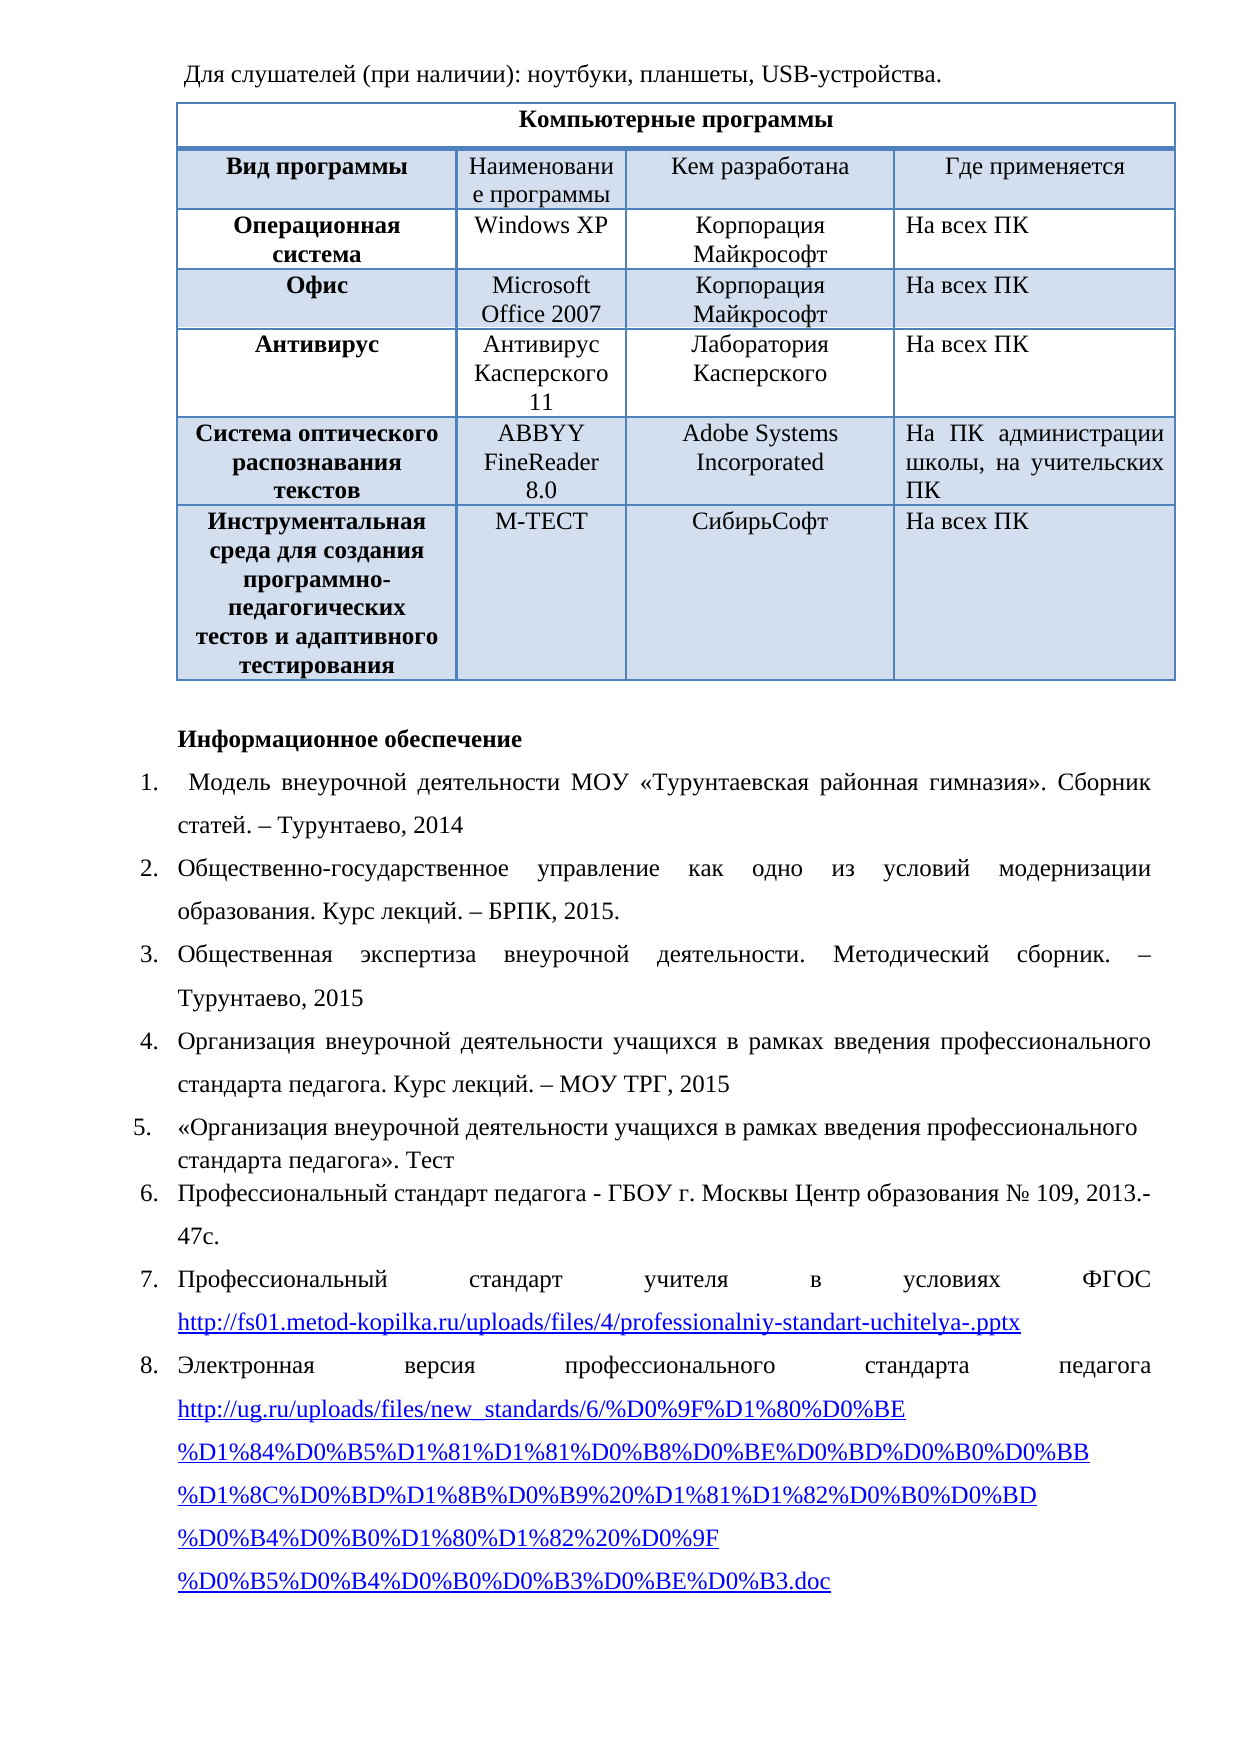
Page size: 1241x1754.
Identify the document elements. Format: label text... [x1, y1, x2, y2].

table_cell Кем разработана [627, 151, 893, 208]
table_cell Windows XP [458, 210, 625, 268]
table_cell СибирьСофт [627, 506, 893, 679]
table_cell ABBYY FineReader 8.0 [458, 418, 625, 504]
table_cell Офис [178, 270, 455, 327]
table_cell Наименование программы [458, 151, 625, 208]
list Общественная экспертиза внеурочной деятельности. Методический сборник. – Турунтаево, 2015 [140, 939, 1152, 1011]
list «Организация внеурочной деятельности учащихся в рамках введения профессионального стандарта педагога». Тест [133, 1112, 1152, 1174]
table_cell На всех ПК [895, 270, 1174, 327]
table_cell Операционная система [178, 210, 455, 268]
table_cell На всех ПК [895, 330, 1174, 416]
table_cell Где применяется [895, 151, 1174, 208]
table_cell Вид программы [178, 151, 455, 208]
table_cell На всех ПК [895, 210, 1174, 268]
list Организация внеурочной деятельности учащихся в рамках введения профессионального стандарта педагога. Курс лекций. – МОУ ТРГ, 2015 [140, 1026, 1152, 1098]
list Модель внеурочной деятельности МОУ «Турунтаевская районная гимназия». Сборник статей. – Турунтаево, 2014 [140, 767, 1152, 839]
table_cell М-ТЕСТ [458, 506, 625, 679]
table_cell Adobe Systems Incorporated [627, 418, 893, 504]
table_cell Инструментальная среда для создания программно-педагогических тестов и адаптивного тестирования [178, 506, 455, 679]
text Информационное обеспечение [177, 724, 1152, 753]
table_cell Антивирус [178, 330, 455, 416]
table_cell Система оптического распознавания текстов [178, 418, 455, 504]
list Профессиональный стандарт педагога - ГБОУ г. Москвы Центр образования № 109, 2013.- 47с. [140, 1178, 1152, 1250]
table_cell Антивирус Касперского 11 [458, 330, 625, 416]
list Общественно-государственное управление как одно из условий модернизации образования. Курс лекций. – БРПК, 2015. [140, 853, 1152, 925]
text Для слушателей (при наличии): ноутбуки, планшеты, USB-устройства. [177, 59, 1152, 88]
table_cell На ПК администрации школы, на учительских ПК [895, 418, 1174, 504]
table_cell Корпорация Майкрософт [627, 210, 893, 268]
table_cell Корпорация Майкрософт [627, 270, 893, 327]
table_header Компьютерные программы [178, 104, 1174, 146]
table_cell На всех ПК [895, 506, 1174, 679]
table_cell Microsoft Office 2007 [458, 270, 625, 327]
list Электронная версия профессионального стандарта педагога http://ug.ru/uploads/files/new_standards/6/%D0%9F%D1%80%D0%BE%D1%84%D0%B5%D1%81%D1%81%D0%B8%D0%BE%D0%BD%D0%B0%D0%BB%D1%8C%D0%BD%D1%8B%D0%B9%20%D1%81%D1%82%D0%B0%D0%BD%D0%B4%D0%B0%D1%80%D1%82%20%D0%9F%D0%B5%D0%B4%D0%B0%D0%B3%D0%BE%D0%B3.doc [140, 1351, 1152, 1595]
list Профессиональный стандарт учителя в условиях ФГОС http://fs01.metod-kopilka.ru/uploads/files/4/professionalniy-standart-uchitelya-.pptx [140, 1264, 1152, 1336]
table_cell Лаборатория Касперского [627, 330, 893, 416]
